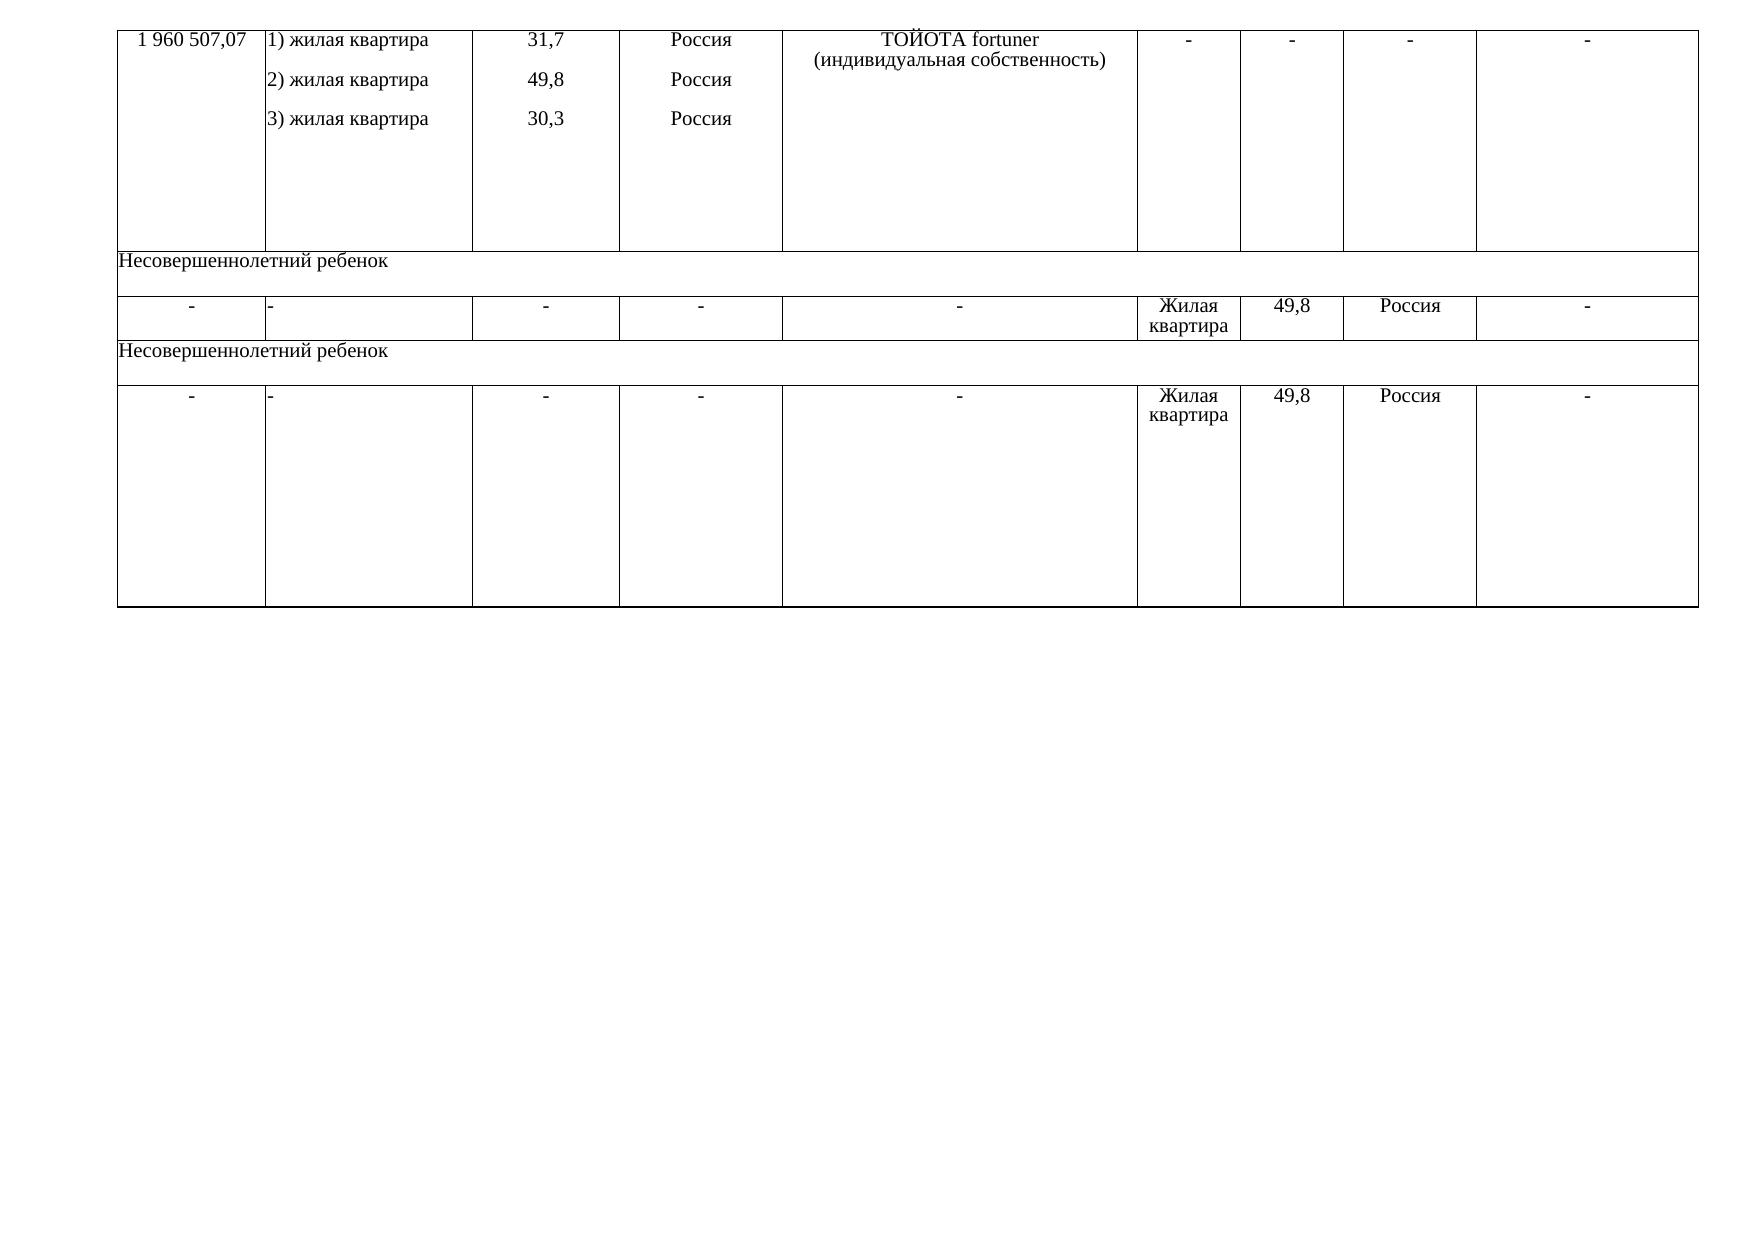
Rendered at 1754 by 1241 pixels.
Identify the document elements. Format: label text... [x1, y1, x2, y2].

table_cell - [1138, 31, 1240, 251]
table_cell - [266, 297, 472, 340]
table_cell 49,8 [1241, 386, 1343, 606]
table_cell - [473, 297, 619, 340]
table_cell - [1241, 31, 1343, 251]
table_cell ТОЙОТА fortuner (индивидуальная собственность) [783, 31, 1137, 251]
table_cell - [118, 297, 265, 340]
table_cell - [783, 386, 1137, 606]
table_cell Россия Россия Россия [620, 31, 782, 251]
table_cell - [118, 386, 265, 606]
table_cell - [473, 386, 619, 606]
table_cell - [266, 386, 472, 606]
table_cell - [1477, 297, 1698, 340]
table_cell Жилая квартира [1138, 386, 1240, 606]
table_cell Жилая квартира [1138, 297, 1240, 340]
table_cell - [620, 386, 782, 606]
table_cell 1 960 507,07 [118, 31, 265, 251]
table_cell 1) жилая квартира 2) жилая квартира 3) жилая квартира [266, 31, 472, 251]
table_cell - [620, 297, 782, 340]
table_cell 49,8 [1241, 297, 1343, 340]
table_cell Несовершеннолетний ребенок [118, 341, 1698, 385]
table_cell Россия [1344, 386, 1476, 606]
table_cell Несовершеннолетний ребенок [118, 252, 1698, 296]
table_cell - [783, 297, 1137, 340]
table_cell - [1477, 31, 1698, 251]
table_cell - [1344, 31, 1476, 251]
table_cell - [1477, 386, 1698, 606]
table_cell 31,7 49,8 30,3 [473, 31, 619, 251]
table_cell Россия [1344, 297, 1476, 340]
